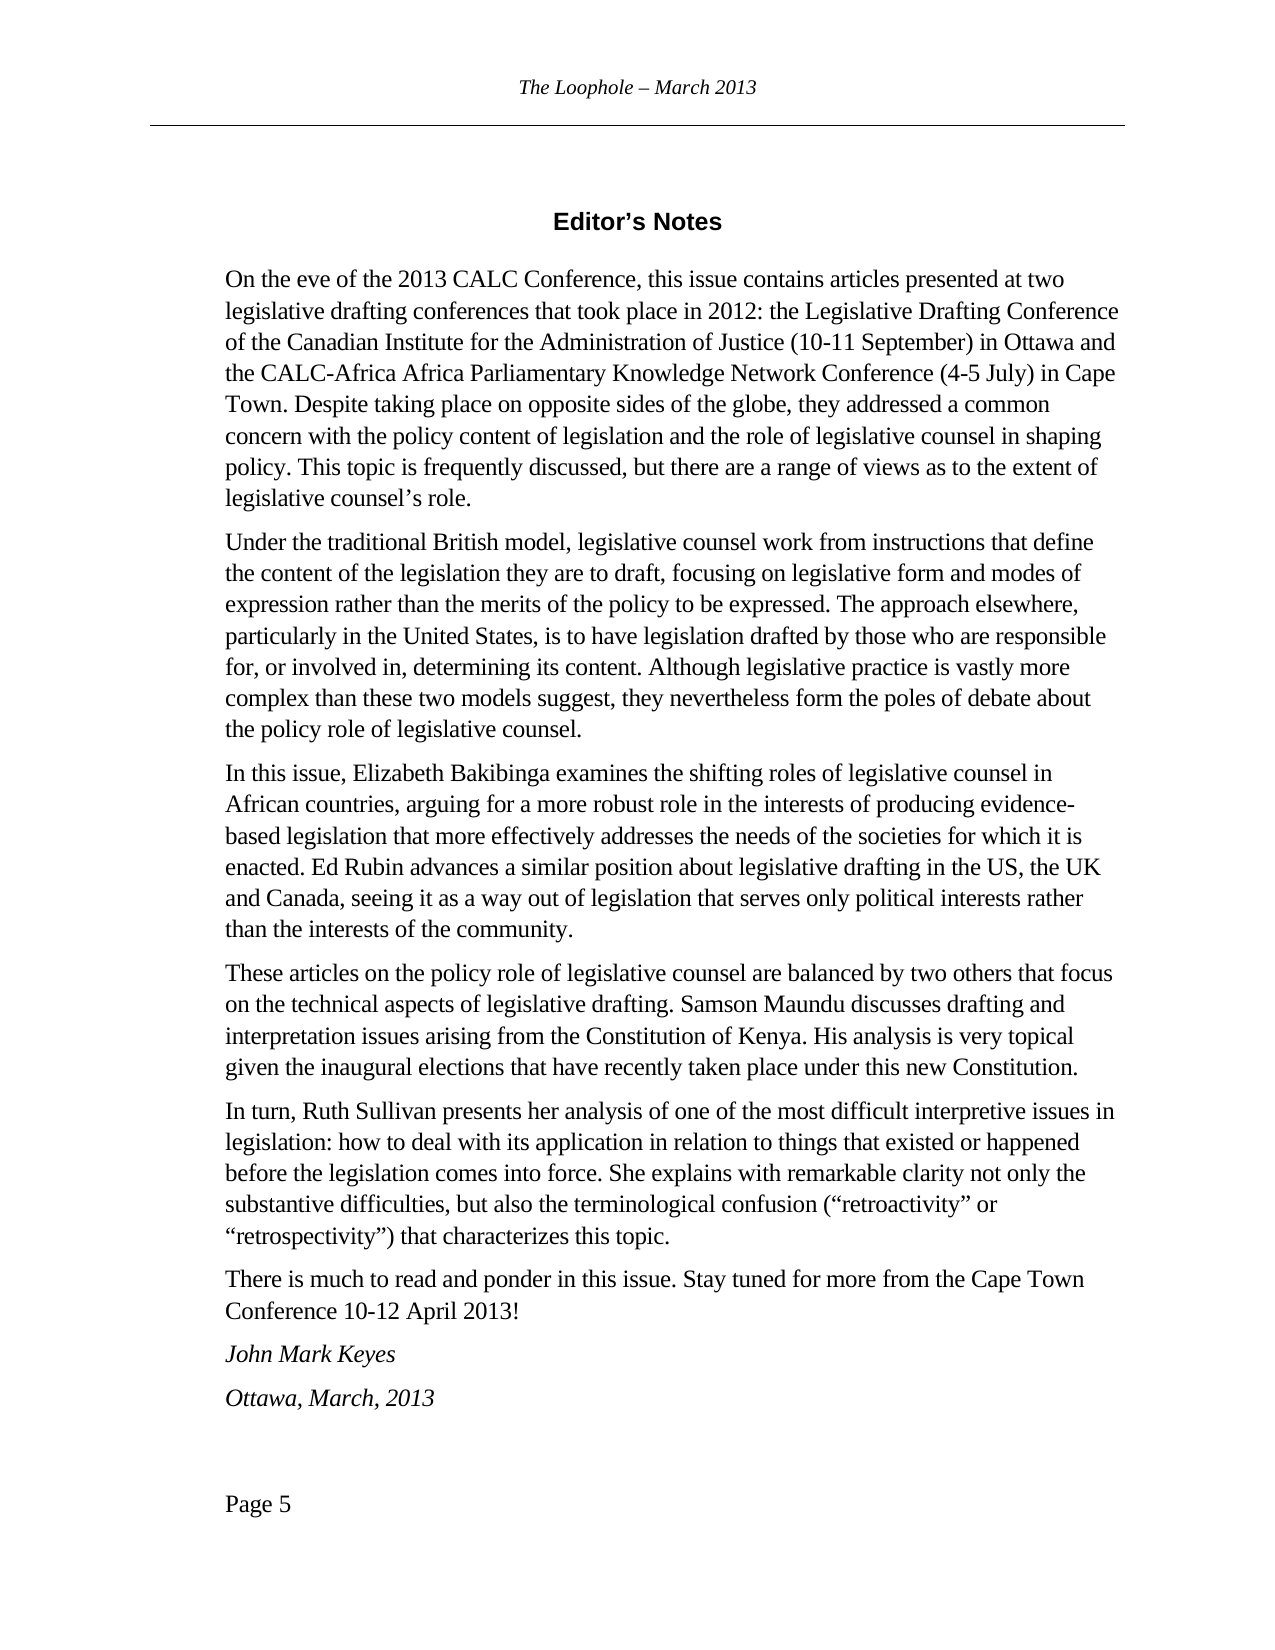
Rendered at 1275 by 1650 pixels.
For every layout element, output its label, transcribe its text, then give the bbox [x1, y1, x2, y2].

text In this issue, Elizabeth Bakibinga examines the shifting roles of legislative counsel in African countries, arguing for a more robust role in the interests of producing evidence-based legislation that more effectively addresses the needs of the societies for which it is enacted. Ed Rubin advances a similar position about legislative drafting in the US, the UK and Canada, seeing it as a way out of legislation that serves only political interests rather than the interests of the community. [225, 757, 1125, 944]
text There is much to read and ponder in this issue. Stay tuned for more from the Cape Town Conference 10-12 April 2013! [225, 1263, 1125, 1325]
text These articles on the policy role of legislative counsel are balanced by two others that focus on the technical aspects of legislative drafting. Samson Maundu discusses drafting and interpretation issues arising from the Constitution of Kenya. His analysis is very topical given the inaugural elections that have recently taken place under this new Constitution. [225, 957, 1125, 1082]
text Editor’s Notes [150, 200, 1125, 238]
text Ottawa, March, 2013 [225, 1382, 1125, 1413]
text Under the traditional British model, legislative counsel work from instructions that define the content of the legislation they are to draft, focusing on legislative form and modes of expression rather than the merits of the policy to be expressed. The approach elsewhere, particularly in the United States, is to have legislation drafted by those who are responsible for, or involved in, determining its content. Although legislative practice is vastly more complex than these two models suggest, they nevertheless form the poles of debate about the policy role of legislative counsel. [225, 525, 1125, 744]
text In turn, Ruth Sullivan presents her analysis of one of the most difficult interpretive issues in legislation: how to deal with its application in relation to things that existed or happened before the legislation comes into force. She explains with remarkable clarity not only the substantive difficulties, but also the terminological confusion (“retroactivity” or “retrospectivity”) that characterizes this topic. [225, 1094, 1125, 1250]
text John Mark Keyes [225, 1338, 1125, 1369]
text On the eve of the 2013 CALC Conference, this issue contains articles presented at two legislative drafting conferences that took place in 2012: the Legislative Drafting Conference of the Canadian Institute for the Administration of Justice (10-11 September) in Ottawa and the CALC-Africa Africa Parliamentary Knowledge Network Conference (4-5 July) in Cape Town. Despite taking place on opposite sides of the globe, they addressed a common concern with the policy content of legislation and the role of legislative counsel in shaping policy. This topic is frequently discussed, but there are a range of views as to the extent of legislative counsel’s role. [225, 263, 1125, 513]
